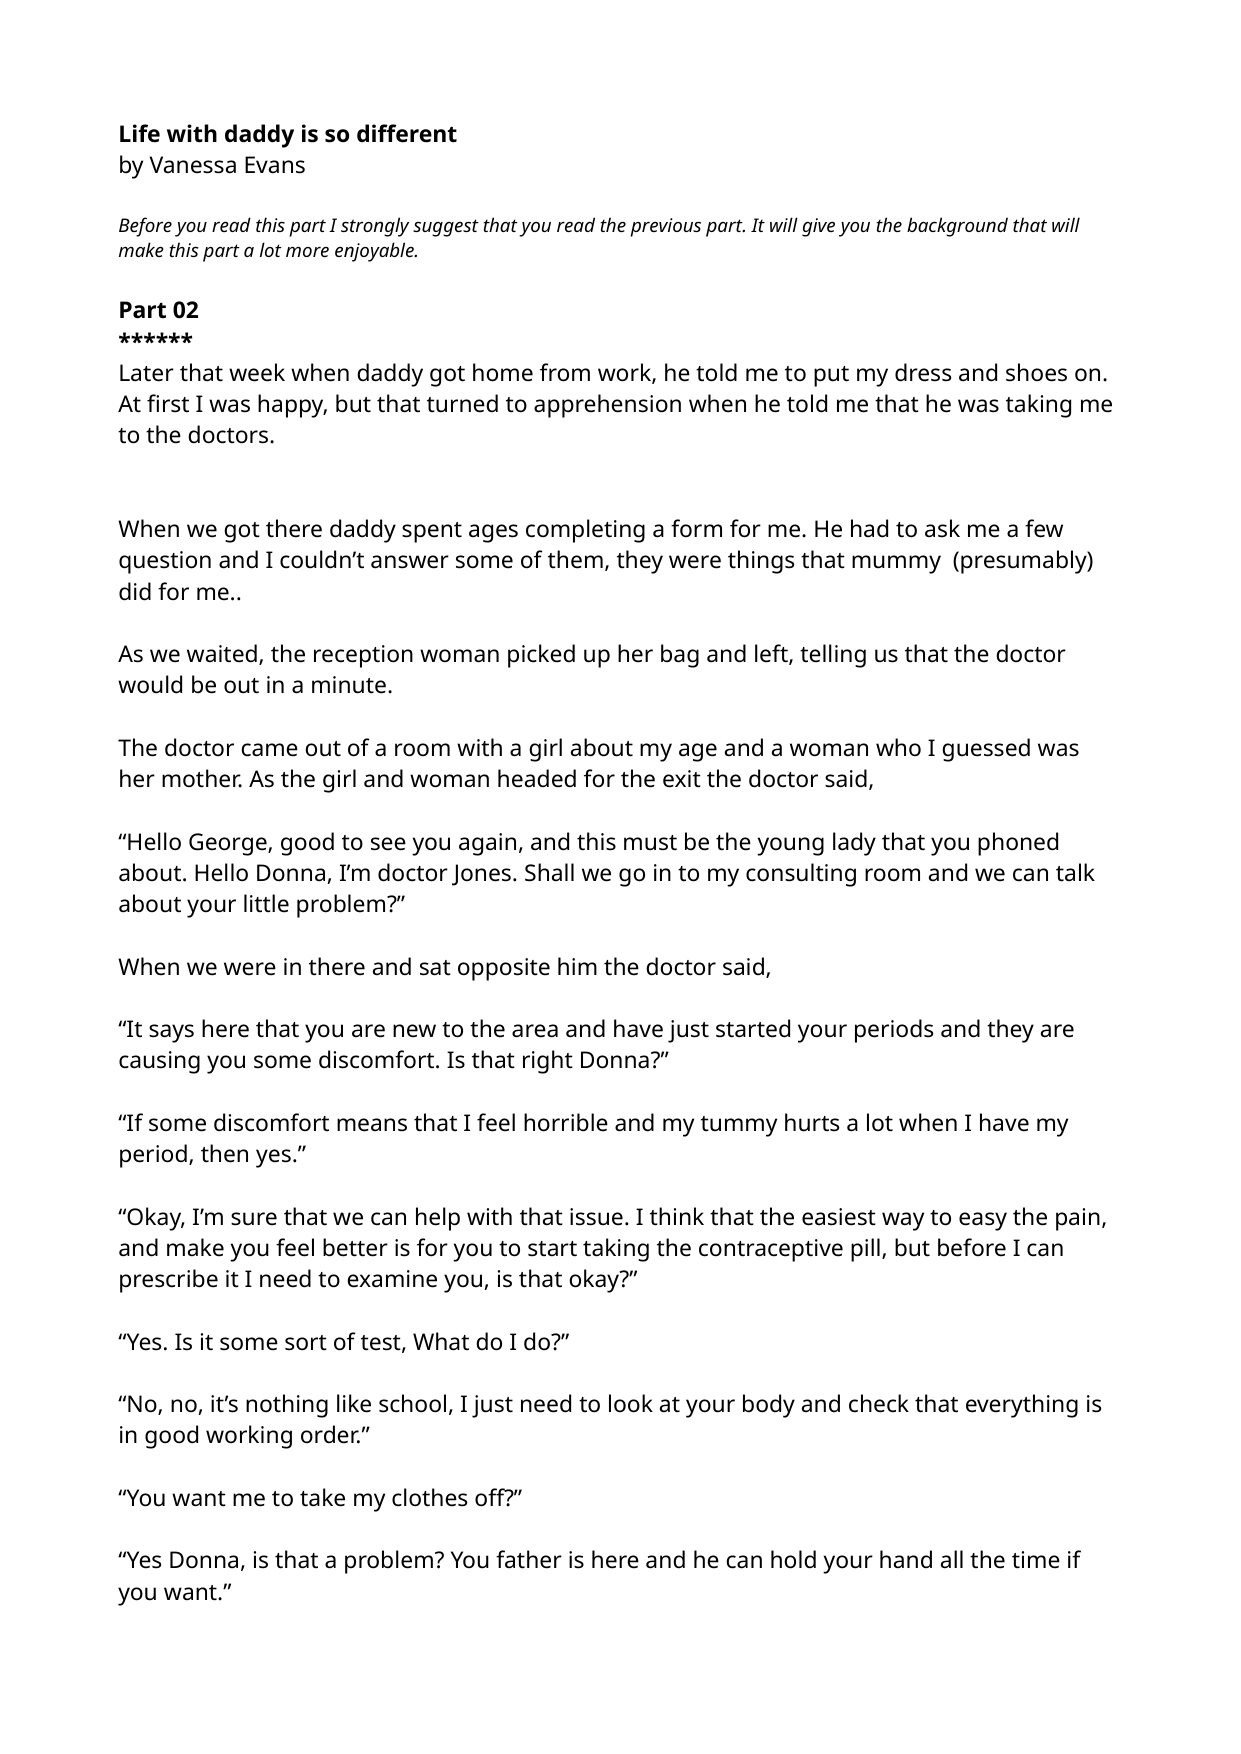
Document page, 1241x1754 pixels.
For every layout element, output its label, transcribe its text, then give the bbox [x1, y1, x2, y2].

text “No, no, it’s nothing like school, I just need to look at your body and check that everything is in good working order.” [118, 1388, 1122, 1450]
text “Hello George, good to see you again, and this must be the young lady that you phoned about. Hello Donna, I’m doctor Jones. Shall we go in to my consulting room and we can talk about your little problem?” [118, 825, 1122, 919]
text When we were in there and sat opposite him the doctor said, [118, 950, 1122, 982]
text Life with daddy is so different [118, 118, 1122, 149]
text When we got there daddy spent ages completing a form for me. He had to ask me a few question and I couldn’t answer some of them, they were things that mummy (presumably) did for me.. [118, 513, 1122, 607]
text by Vanessa Evans [118, 149, 1122, 181]
text Part 02 [118, 294, 1122, 325]
text “You want me to take my clothes off?” [118, 1482, 1122, 1513]
text As we waited, the reception woman picked up her bag and left, telling us that the doctor would be out in a minute. [118, 638, 1122, 700]
text “Yes Donna, is that a problem? You father is here and he can hold your hand all the time if you want.” [118, 1544, 1122, 1607]
text “If some discomfort means that I feel horrible and my tummy hurts a lot when I have my period, then yes.” [118, 1107, 1122, 1169]
text Before you read this part I strongly suggest that you read the previous part. It will give you the background that will make this part a lot more enjoyable. [118, 212, 1122, 263]
text “It says here that you are new to the area and have just started your periods and they are causing you some discomfort. Is that right Donna?” [118, 1013, 1122, 1075]
text “Yes. Is it some sort of test, What do I do?” [118, 1325, 1122, 1357]
text The doctor came out of a room with a girl about my age and a woman who I guessed was her mother. As the girl and woman headed for the exit the doctor said, [118, 732, 1122, 794]
text Later that week when daddy got home from work, he told me to put my dress and shoes on. At first I was happy, but that turned to apprehension when he told me that he was taking me to the doctors. [118, 357, 1122, 450]
text ****** [118, 325, 1122, 357]
text “Okay, I’m sure that we can help with that issue. I think that the easiest way to easy the pain, and make you feel better is for you to start taking the contraceptive pill, but before I can prescribe it I need to examine you, is that okay?” [118, 1200, 1122, 1294]
